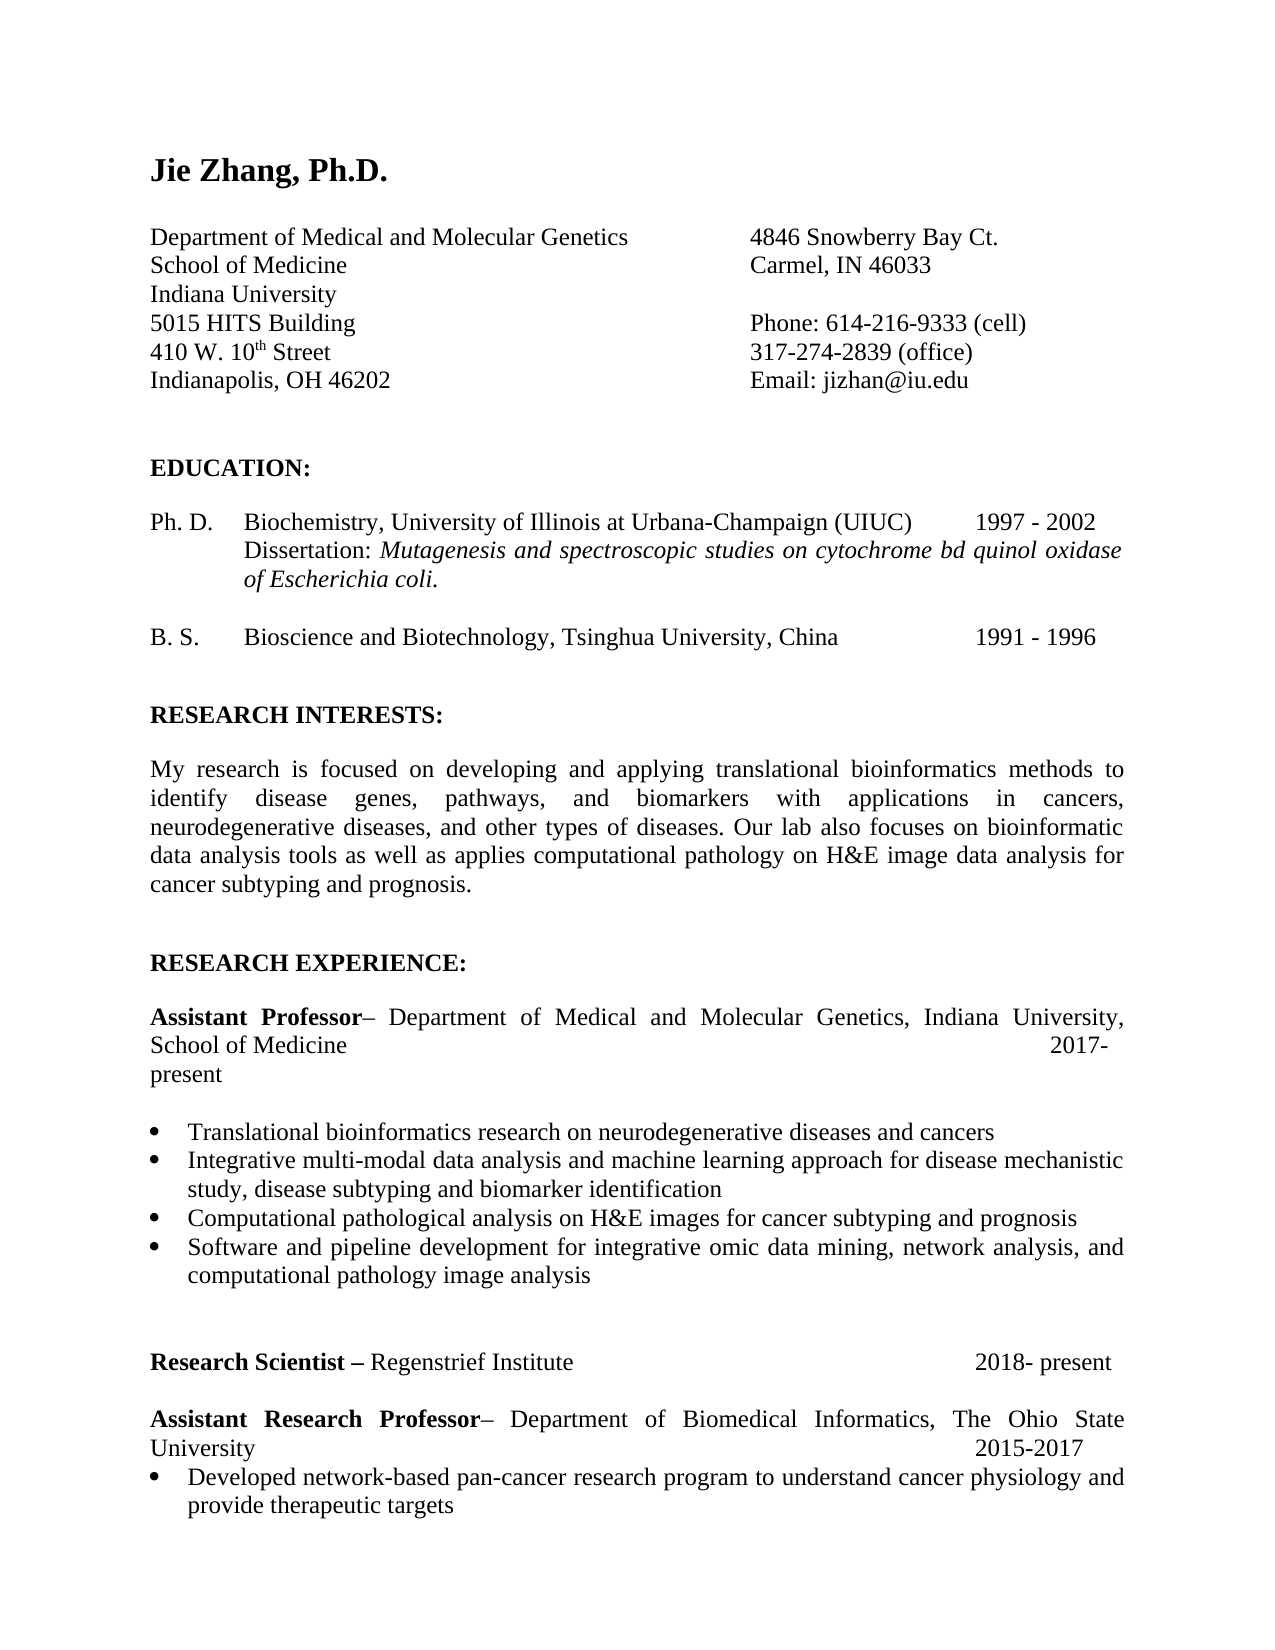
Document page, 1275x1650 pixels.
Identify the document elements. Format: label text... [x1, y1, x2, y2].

title Jie Zhang, Ph.D. [150, 150, 1125, 188]
text RESEARCH INTERESTS: [150, 700, 1125, 729]
text B. S. Bioscience and Biotechnology, Tsinghua University, China 1991 - 1996 [150, 622, 1125, 650]
list Integrative multi-modal data analysis and machine learning approach for disease mechanistic study, disease subtyping and biomarker identification [150, 1145, 1125, 1203]
list Developed network-based pan-cancer research program to understand cancer physiology and provide therapeutic targets [150, 1462, 1125, 1519]
title Department of Medical and Molecular Genetics 4846 Snowberry Bay Ct. [150, 222, 1125, 251]
title Indiana University [150, 279, 1125, 308]
list Computational pathological analysis on H&E images for cancer subtyping and prognosis [150, 1203, 1125, 1232]
title 5015 HITS Building Phone: 614-216-9333 (cell) [150, 308, 1125, 337]
title 410 W. 10th Street 317-274-2839 (office) [150, 337, 1125, 366]
text Dissertation: Mutagenesis and spectroscopic studies on cytochrome bd quinol oxidase of Escherichia coli. [244, 535, 1125, 593]
text Research Scientist – Regenstrief Institute 2018- present [150, 1347, 1125, 1375]
text Assistant Professor– Department of Medical and Molecular Genetics, Indiana University, School of Medicine 2017-present [150, 1002, 1125, 1088]
text Ph. D. Biochemistry, University of Illinois at Urbana-Champaign (UIUC) 1997 - 2002 [150, 507, 1125, 535]
subtitle RESEARCH EXPERIENCE: [150, 948, 1125, 977]
list Translational bioinformatics research on neurodegenerative diseases and cancers [150, 1117, 1125, 1145]
text Assistant Research Professor– Department of Biomedical Informatics, The Ohio State University 2015-2017 [150, 1404, 1125, 1462]
list Software and pipeline development for integrative omic data mining, network analysis, and computational pathology image analysis [150, 1232, 1125, 1289]
title School of Medicine Carmel, IN 46033 [150, 251, 1125, 279]
text My research is focused on developing and applying translational bioinformatics methods to identify disease genes, pathways, and biomarkers with applications in cancers, neurodegenerative diseases, and other types of diseases. Our lab also focuses on bioinformatic data analysis tools as well as applies computational pathology on H&E image data analysis for cancer subtyping and prognosis. [150, 754, 1125, 898]
title Indianapolis, OH 46202 Email: jizhan@iu.edu [150, 366, 1125, 394]
subtitle EDUCATION: [150, 453, 1125, 482]
